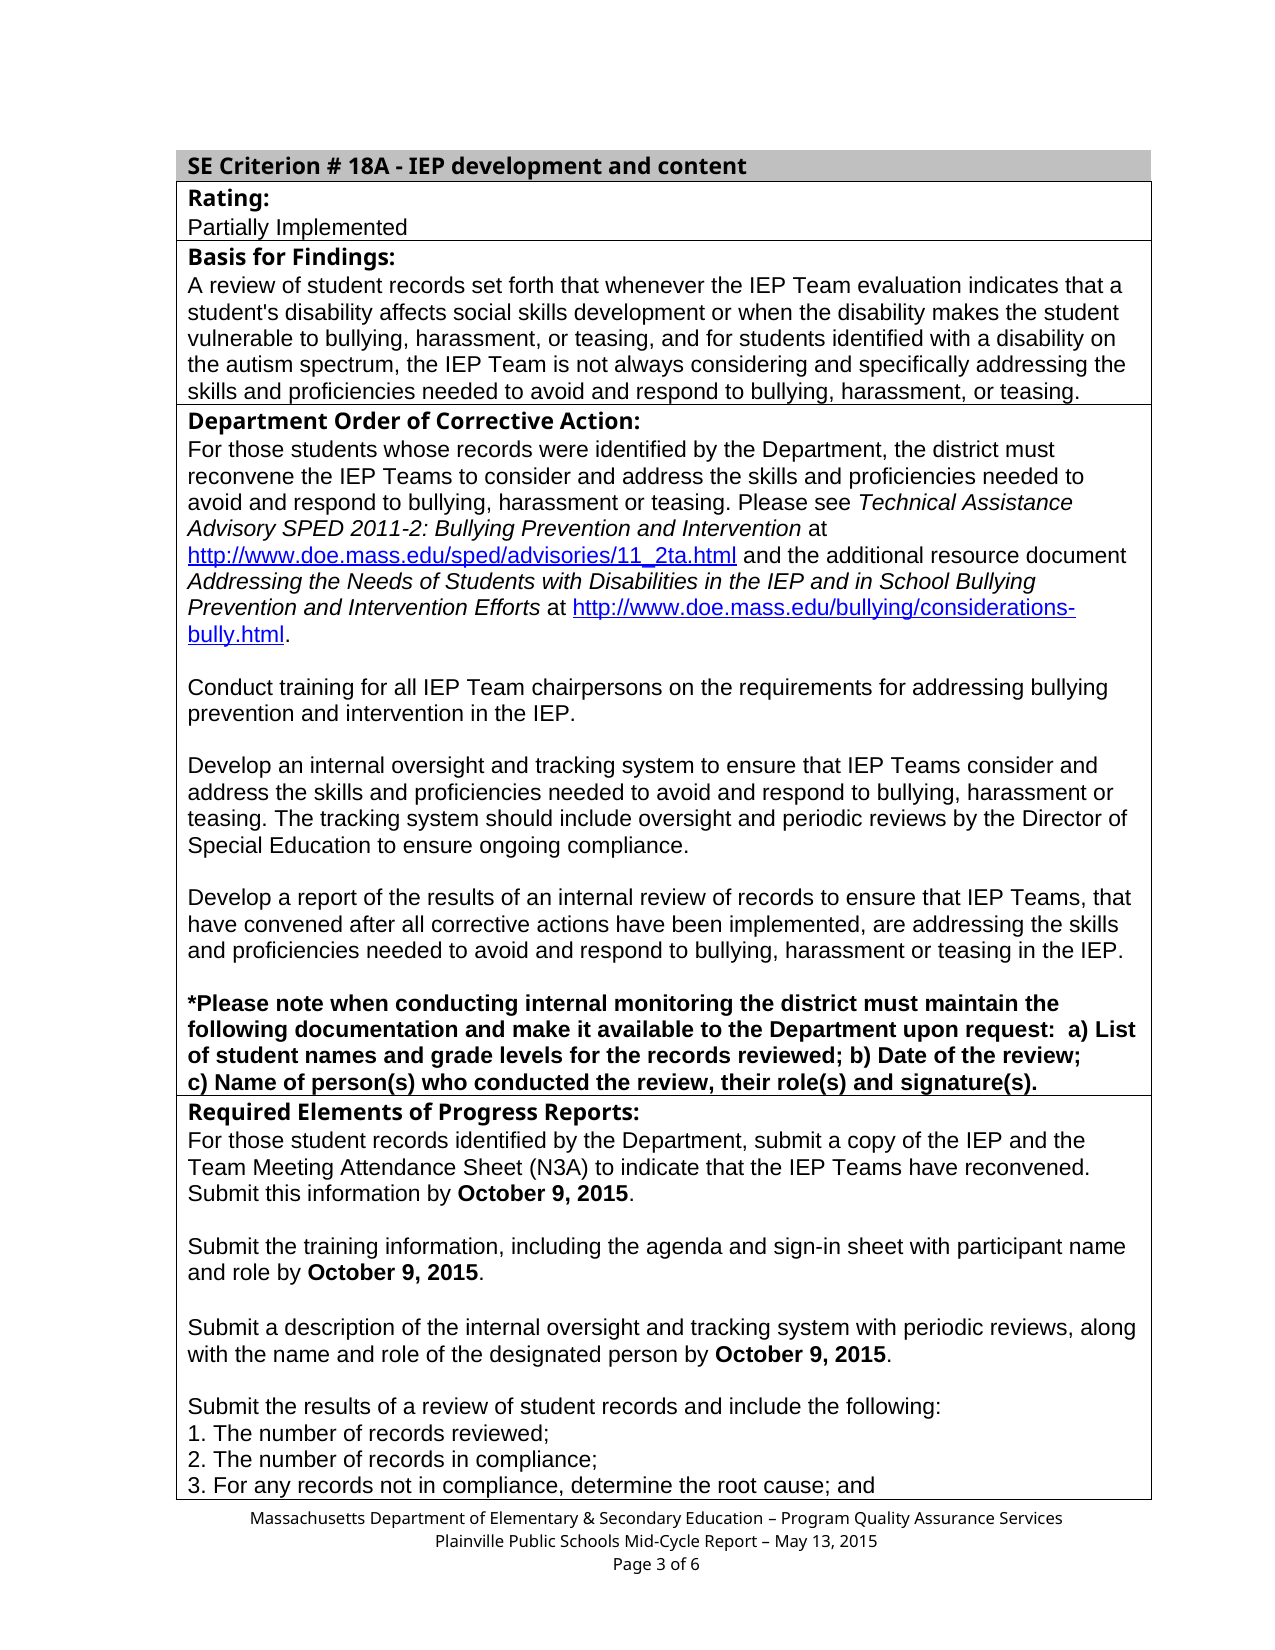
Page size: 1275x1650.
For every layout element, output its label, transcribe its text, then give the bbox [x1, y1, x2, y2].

table_cell Rating: [177, 182, 1151, 213]
table_cell Required Elements of Progress Reports: [177, 1096, 1151, 1127]
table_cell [177, 1128, 1151, 1499]
table_cell Partially Implemented [177, 214, 1151, 240]
table_cell For those students whose records were identified by the Department, the district must reconvene the IEP Teams to consider and address the skills and proficiencies needed to avoid and respond to bullying, harassment or teasing. Please see Technical Assistance Advisory SPED 2011-2: Bullying Prevention and Intervention at http://www.doe.mass.edu/sped/advisories/11_2ta.html and the additional resource document Addressing the Needs of Students with Disabilities in the IEP and in School Bullying Prevention and Intervention Efforts at http://www.doe.mass.edu/bullying/considerations-bully.html. Conduct training for all IEP Team chairpersons on the requirements for addressing bullying prevention and intervention in the IEP. Develop an internal oversight and tracking system to ensure that IEP Teams consider and address the skills and proficiencies needed to avoid and respond to bullying, harassment or teasing. The tracking system should include oversight and periodic reviews by the Director of Special Education to ensure ongoing compliance. Develop a report of the results of an internal review of records to ensure that IEP Teams, that have convened after all corrective actions have been implemented, are addressing the skills and proficiencies needed to avoid and respond to bullying, harassment or teasing in the IEP. *Please note when conducting internal monitoring the district must maintain the following documentation and make it available to the Department upon request: a) List of student names and grade levels for the records reviewed; b) Date of the review; c) Name of person(s) who conducted the review, their role(s) and signature(s). [177, 436, 1151, 1095]
table_cell Basis for Findings: [177, 241, 1151, 272]
table_cell A review of student records set forth that whenever the IEP Team evaluation indicates that a student's disability affects social skills development or when the disability makes the student vulnerable to bullying, harassment, or teasing, and for students identified with a disability on the autism spectrum, the IEP Team is not always considering and specifically addressing the skills and proficiencies needed to avoid and respond to bullying, harassment, or teasing. [177, 272, 1151, 404]
table_header SE Criterion # 18A - IEP development and content [176, 150, 1151, 181]
table_cell Department Order of Corrective Action: [177, 405, 1151, 436]
